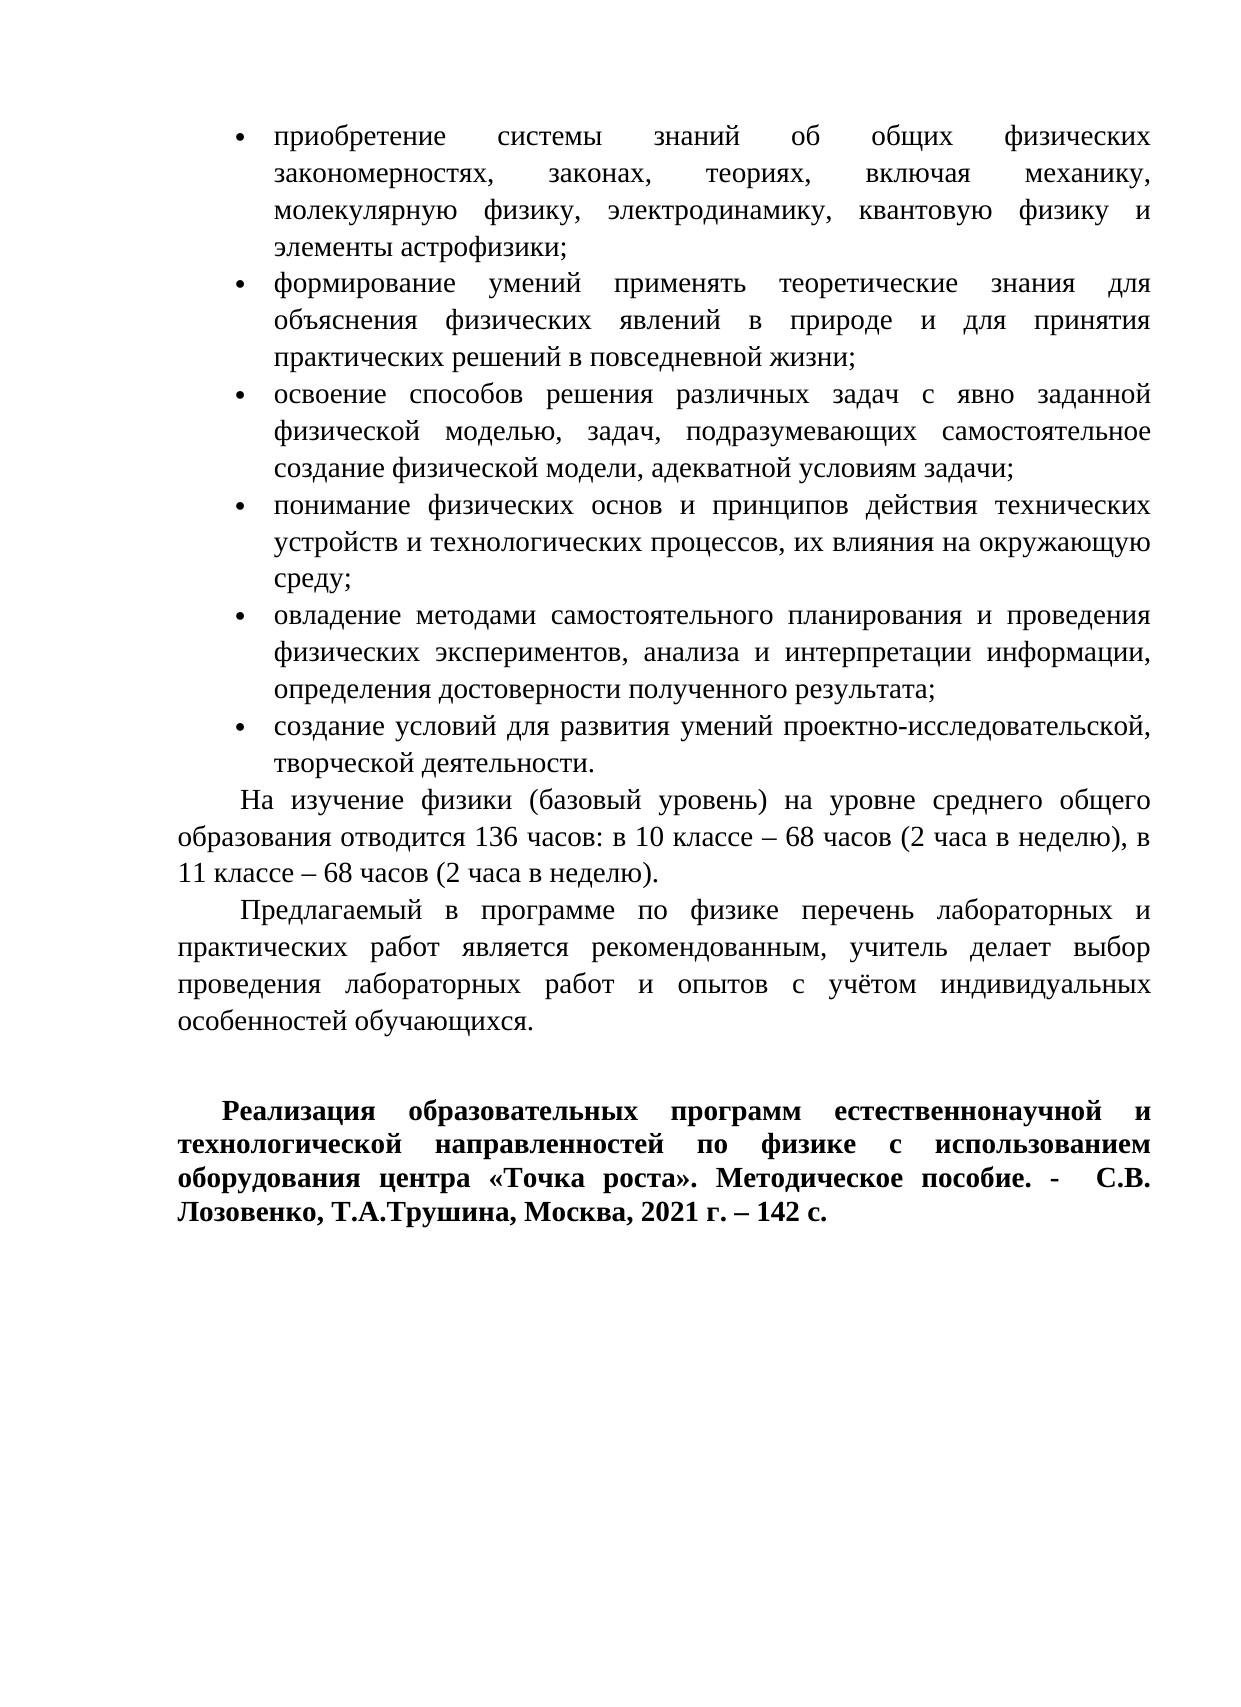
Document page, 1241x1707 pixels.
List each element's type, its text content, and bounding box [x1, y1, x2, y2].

list освоение способов решения различных задач с явно заданной физической моделью, задач, подразумевающих самостоятельное создание физической модели, адекватной условиям задачи; [236, 376, 1152, 483]
list понимание физических основ и принципов действия технических устройств и технологических процессов, их влияния на окружающую среду; [236, 487, 1152, 594]
text Реализация образовательных программ естественнонаучной и технологической направленностей по физике с использованием оборудования центра «Точка роста». Методическое пособие. - С.В. Лозовенко, Т.А.Трушина, Москва, 2021 г. – 142 с. [177, 1093, 1152, 1227]
list приобретение системы знаний об общих физических закономерностях, законах, теориях, включая механику, молекулярную физику, электродинамику, квантовую физику и элементы астрофизики; [236, 118, 1152, 262]
list создание условий для развития умений проектно-исследовательской, творческой деятельности. [236, 708, 1152, 778]
list формирование умений применять теоретические знания для объяснения физических явлений в природе и для принятия практических решений в повседневной жизни; [236, 266, 1152, 373]
list овладение методами самостоятельного планирования и проведения физических экспериментов, анализа и интерпретации информации, определения достоверности полученного результата; [236, 597, 1152, 705]
text На изучение физики (базовый уровень) на уровне среднего общего образования отводится 136 часов: в 10 классе – 68 часов (2 часа в неделю), в 11 классе – 68 часов (2 часа в неделю). [177, 782, 1152, 889]
text Предлагаемый в программе по физике перечень лабораторных и практических работ является рекомендованным, учитель делает выбор проведения лабораторных работ и опытов с учётом индивидуальных особенностей обучающихся. [177, 892, 1152, 1037]
